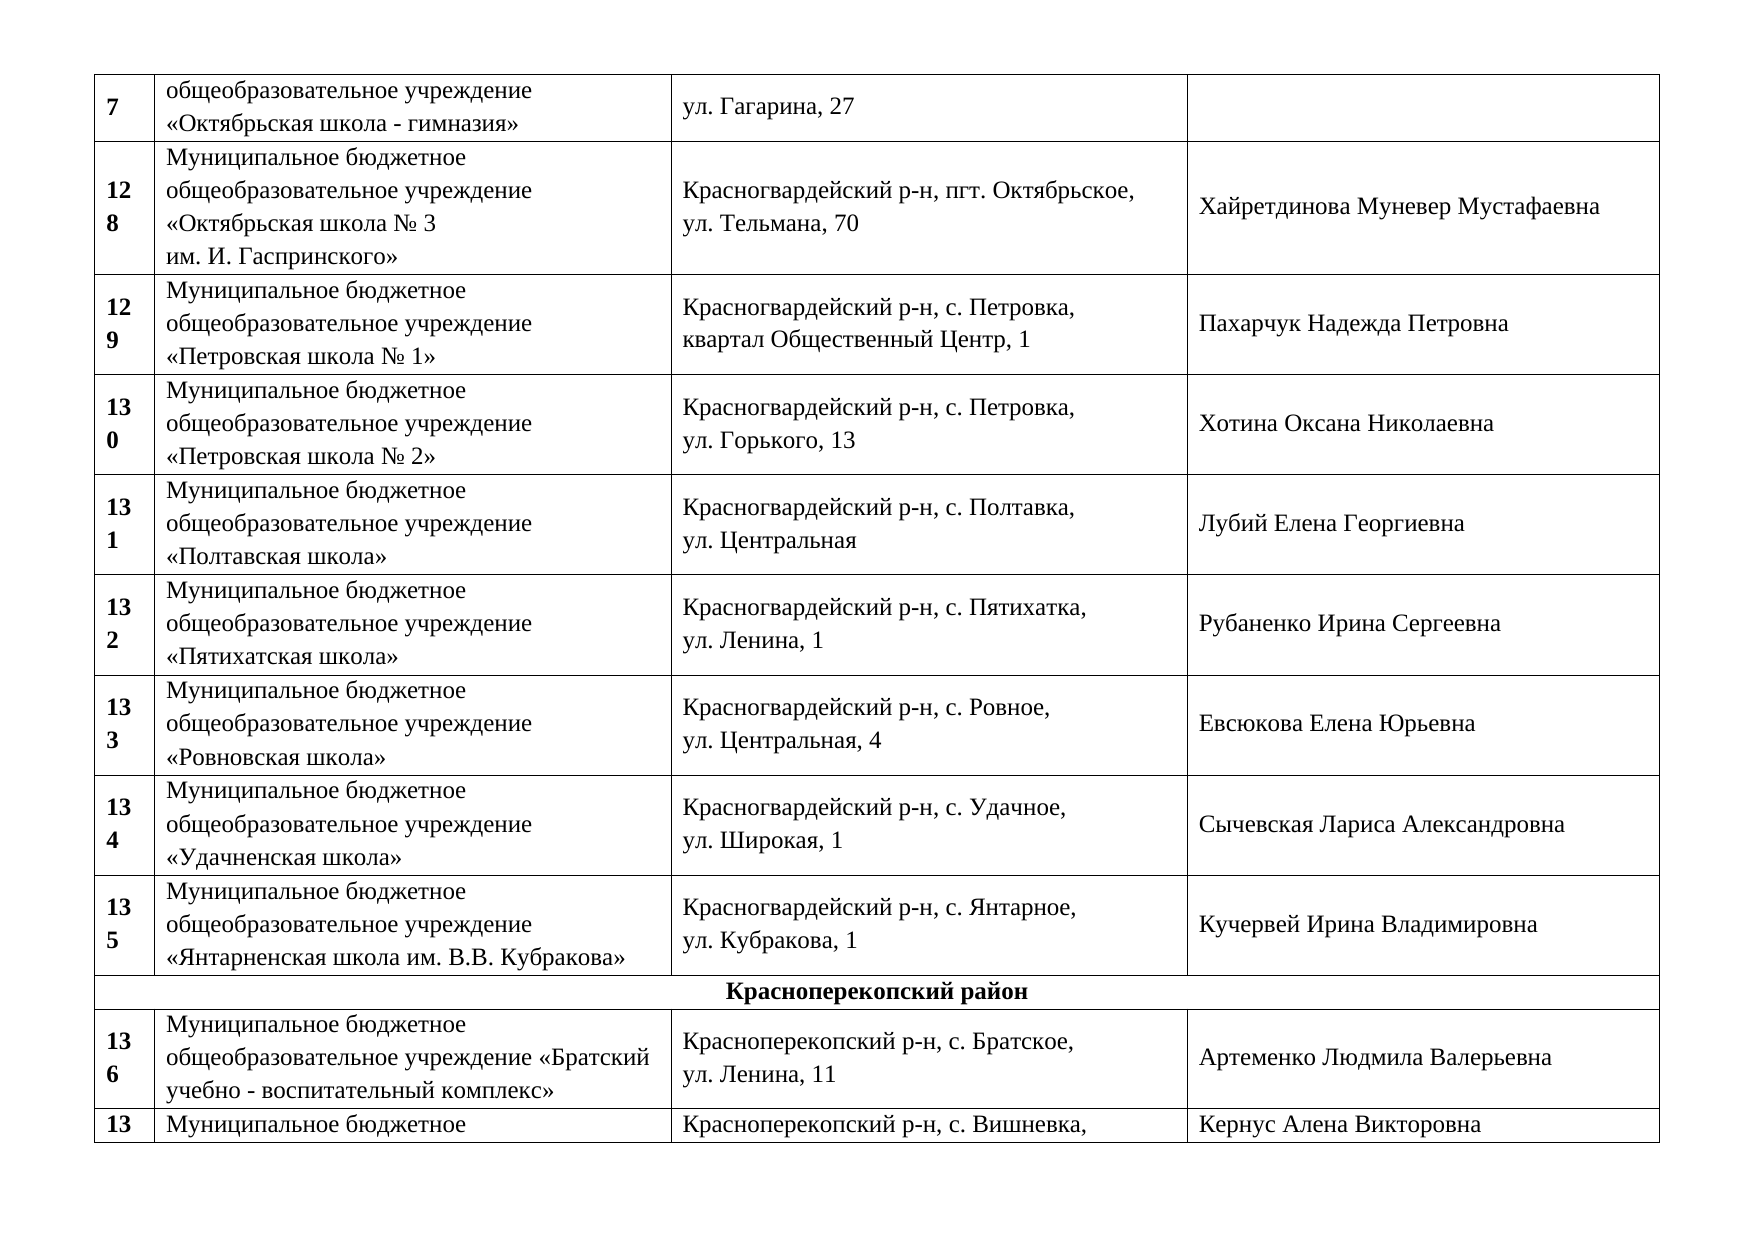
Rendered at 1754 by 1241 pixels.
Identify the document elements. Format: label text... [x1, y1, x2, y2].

table_cell Красногвардейский р-н, с. Петровка, квартал Общественный Центр, 1 [672, 275, 1187, 374]
table_cell Рубаненко Ирина Сергеевна [1188, 575, 1659, 674]
table_cell Красногвардейский р-н, с. Удачное, ул. Широкая, 1 [672, 776, 1187, 875]
table_cell 130 [95, 375, 154, 474]
table_cell 137 [95, 1109, 154, 1142]
table_cell Красногвардейский р-н, с. Пятихатка, ул. Ленина, 1 [672, 575, 1187, 674]
table_cell Муниципальное бюджетное общеобразовательное учреждение «Янтарненская школа им. В.В. Кубракова» [155, 876, 671, 975]
table_cell Лубий Елена Георгиевна [1188, 475, 1659, 574]
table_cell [672, 75, 1187, 141]
table_cell 127 [95, 75, 154, 141]
table_cell Муниципальное бюджетное общеобразовательное учреждение «Удачненская школа» [155, 776, 671, 875]
table_cell Красногвардейский р-н, с. Полтавка, ул. Центральная [672, 475, 1187, 574]
table_cell 133 [95, 676, 154, 774]
table_cell Хайретдинова Муневер Мустафаевна [1188, 142, 1659, 274]
table_cell Хотина Оксана Николаевна [1188, 375, 1659, 474]
table_cell 129 [95, 275, 154, 374]
table_cell Муниципальное бюджетное общеобразовательное учреждение «Полтавская школа» [155, 475, 671, 574]
table_cell Кучервей Ирина Владимировна [1188, 876, 1659, 975]
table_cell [155, 1109, 671, 1142]
table_cell Муниципальное бюджетное общеобразовательное учреждение «Октябрьская школа № 3 им. И. Гаспринского» [155, 142, 671, 274]
table_cell Муниципальное бюджетное общеобразовательное учреждение «Братский учебно - воспитательный комплекс» [155, 1010, 671, 1108]
table_cell Красногвардейский р-н, с. Петровка, ул. Горького, 13 [672, 375, 1187, 474]
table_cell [672, 1109, 1187, 1142]
table_cell Муниципальное бюджетное общеобразовательное учреждение «Петровская школа № 2» [155, 375, 671, 474]
table_cell Муниципальное бюджетное общеобразовательное учреждение «Петровская школа № 1» [155, 275, 671, 374]
table_cell Артеменко Людмила Валерьевна [1188, 1010, 1659, 1108]
table_cell 131 [95, 475, 154, 574]
table_cell 135 [95, 876, 154, 975]
table_cell 128 [95, 142, 154, 274]
table_cell Евсюкова Елена Юрьевна [1188, 676, 1659, 774]
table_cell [1188, 75, 1659, 141]
table_cell Пахарчук Надежда Петровна [1188, 275, 1659, 374]
table_cell 132 [95, 575, 154, 674]
table_cell Муниципальное бюджетное общеобразовательное учреждение «Ровновская школа» [155, 676, 671, 774]
table_cell Красногвардейский р-н, с. Ровное, ул. Центральная, 4 [672, 676, 1187, 774]
table_cell Красногвардейский р-н, пгт. Октябрьское, ул. Тельмана, 70 [672, 142, 1187, 274]
table_cell Сычевская Лариса Александровна [1188, 776, 1659, 875]
table_cell Муниципальное бюджетное общеобразовательное учреждение «Пятихатская школа» [155, 575, 671, 674]
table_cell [1188, 1109, 1659, 1142]
table_cell 134 [95, 776, 154, 875]
table_cell Красноперекопский район [95, 976, 1659, 1008]
table_cell Красногвардейский р-н, с. Янтарное, ул. Кубракова, 1 [672, 876, 1187, 975]
table_cell 136 [95, 1010, 154, 1108]
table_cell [155, 75, 671, 141]
table_cell Красноперекопский р-н, с. Братское, ул. Ленина, 11 [672, 1010, 1187, 1108]
